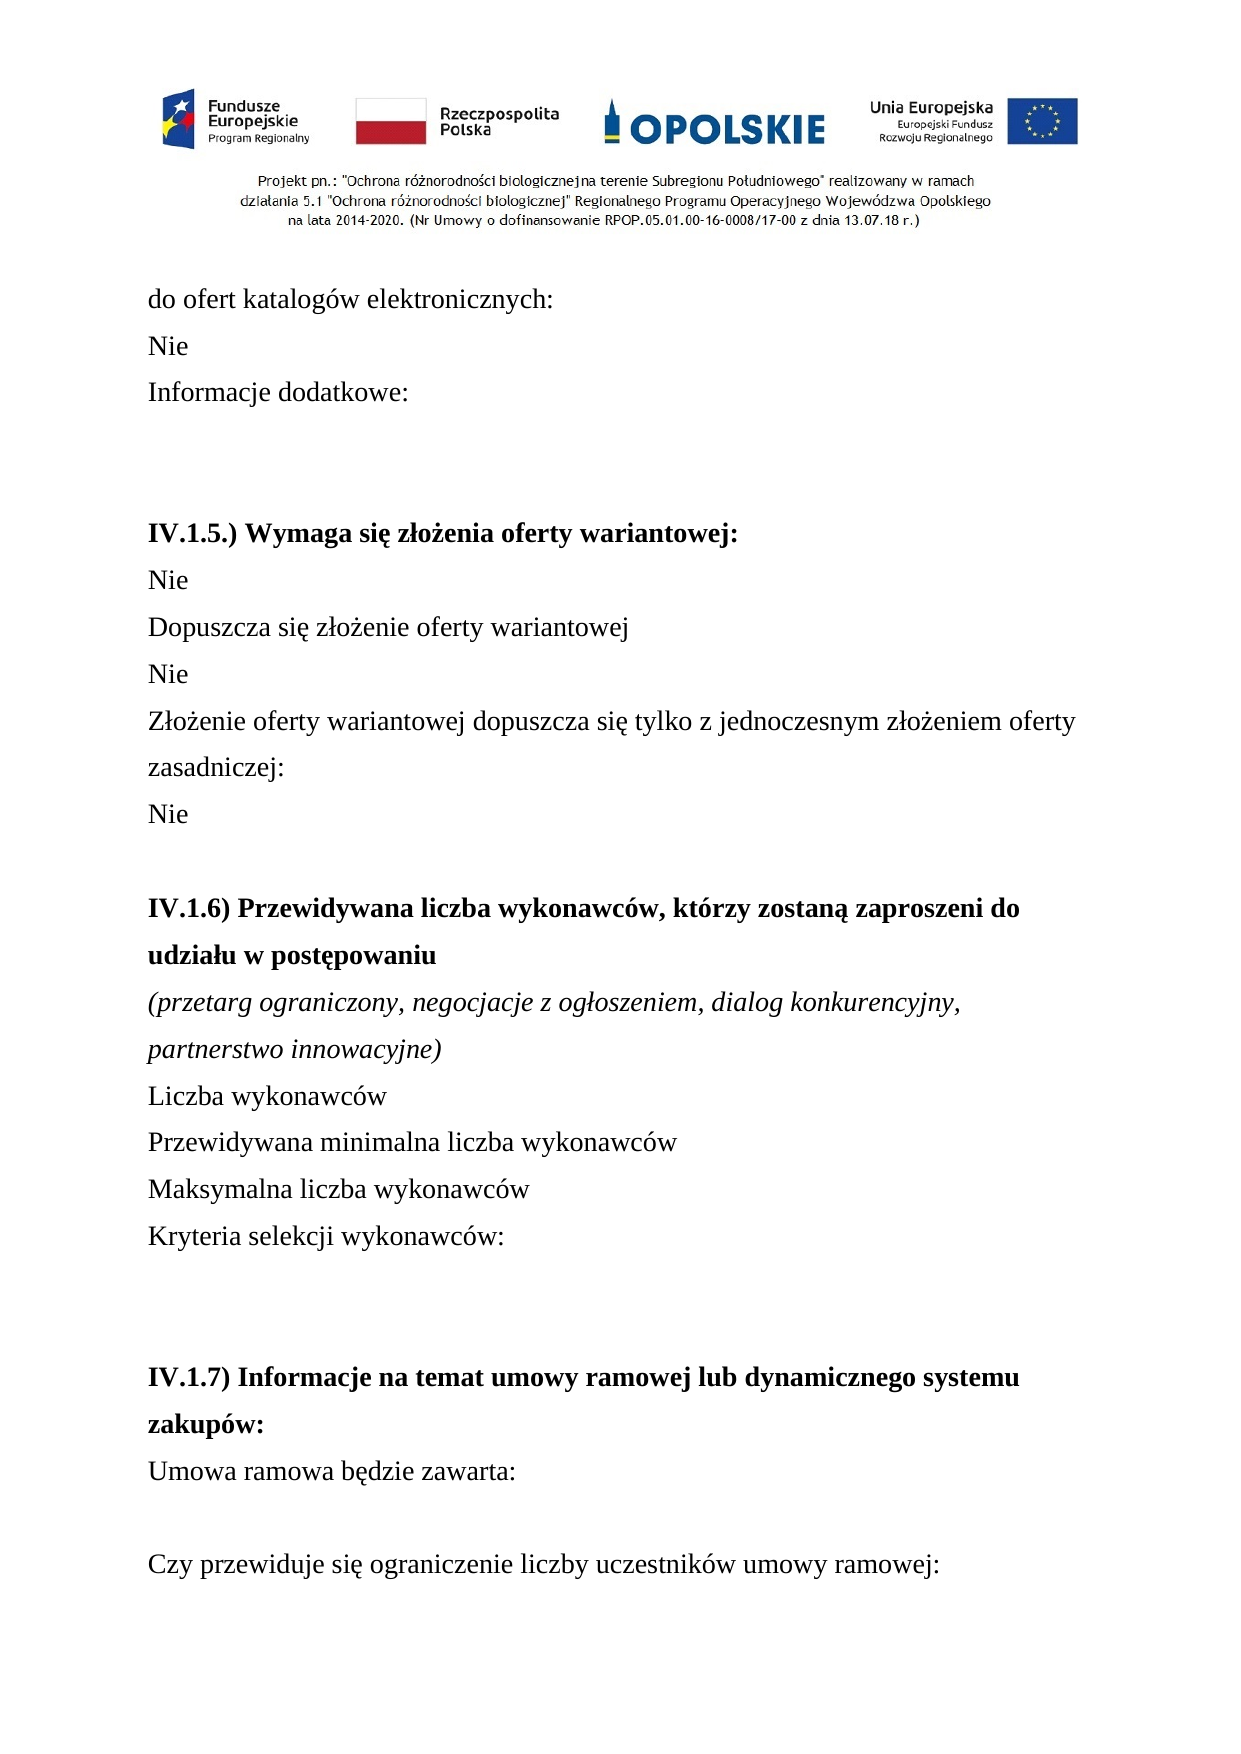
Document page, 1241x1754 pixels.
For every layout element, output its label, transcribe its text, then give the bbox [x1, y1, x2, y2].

text IV.1.6) Przewidywana liczba wykonawców, którzy zostaną zaproszeni do udziału w postępowaniu (przetarg ograniczony, negocjacje z ogłoszeniem, dialog konkurencyjny, partnerstwo innowacyjne) [148, 830, 1093, 1064]
text Liczba wykonawców Przewidywana minimalna liczba wykonawców Maksymalna liczba wykonawców Kryteria selekcji wykonawców: [148, 1064, 1093, 1298]
picture [147, 73, 1093, 240]
text Nie Dopuszcza się złożenie oferty wariantowej Nie Złożenie oferty wariantowej dopuszcza się tylko z jednoczesnym złożeniem oferty zasadniczej: Nie [148, 548, 1093, 830]
text IV.1.5.) Wymaga się złożenia oferty wariantowej: [148, 455, 1093, 548]
text IV.1.7) Informacje na temat umowy ramowej lub dynamicznego systemu zakupów: [148, 1298, 1093, 1439]
